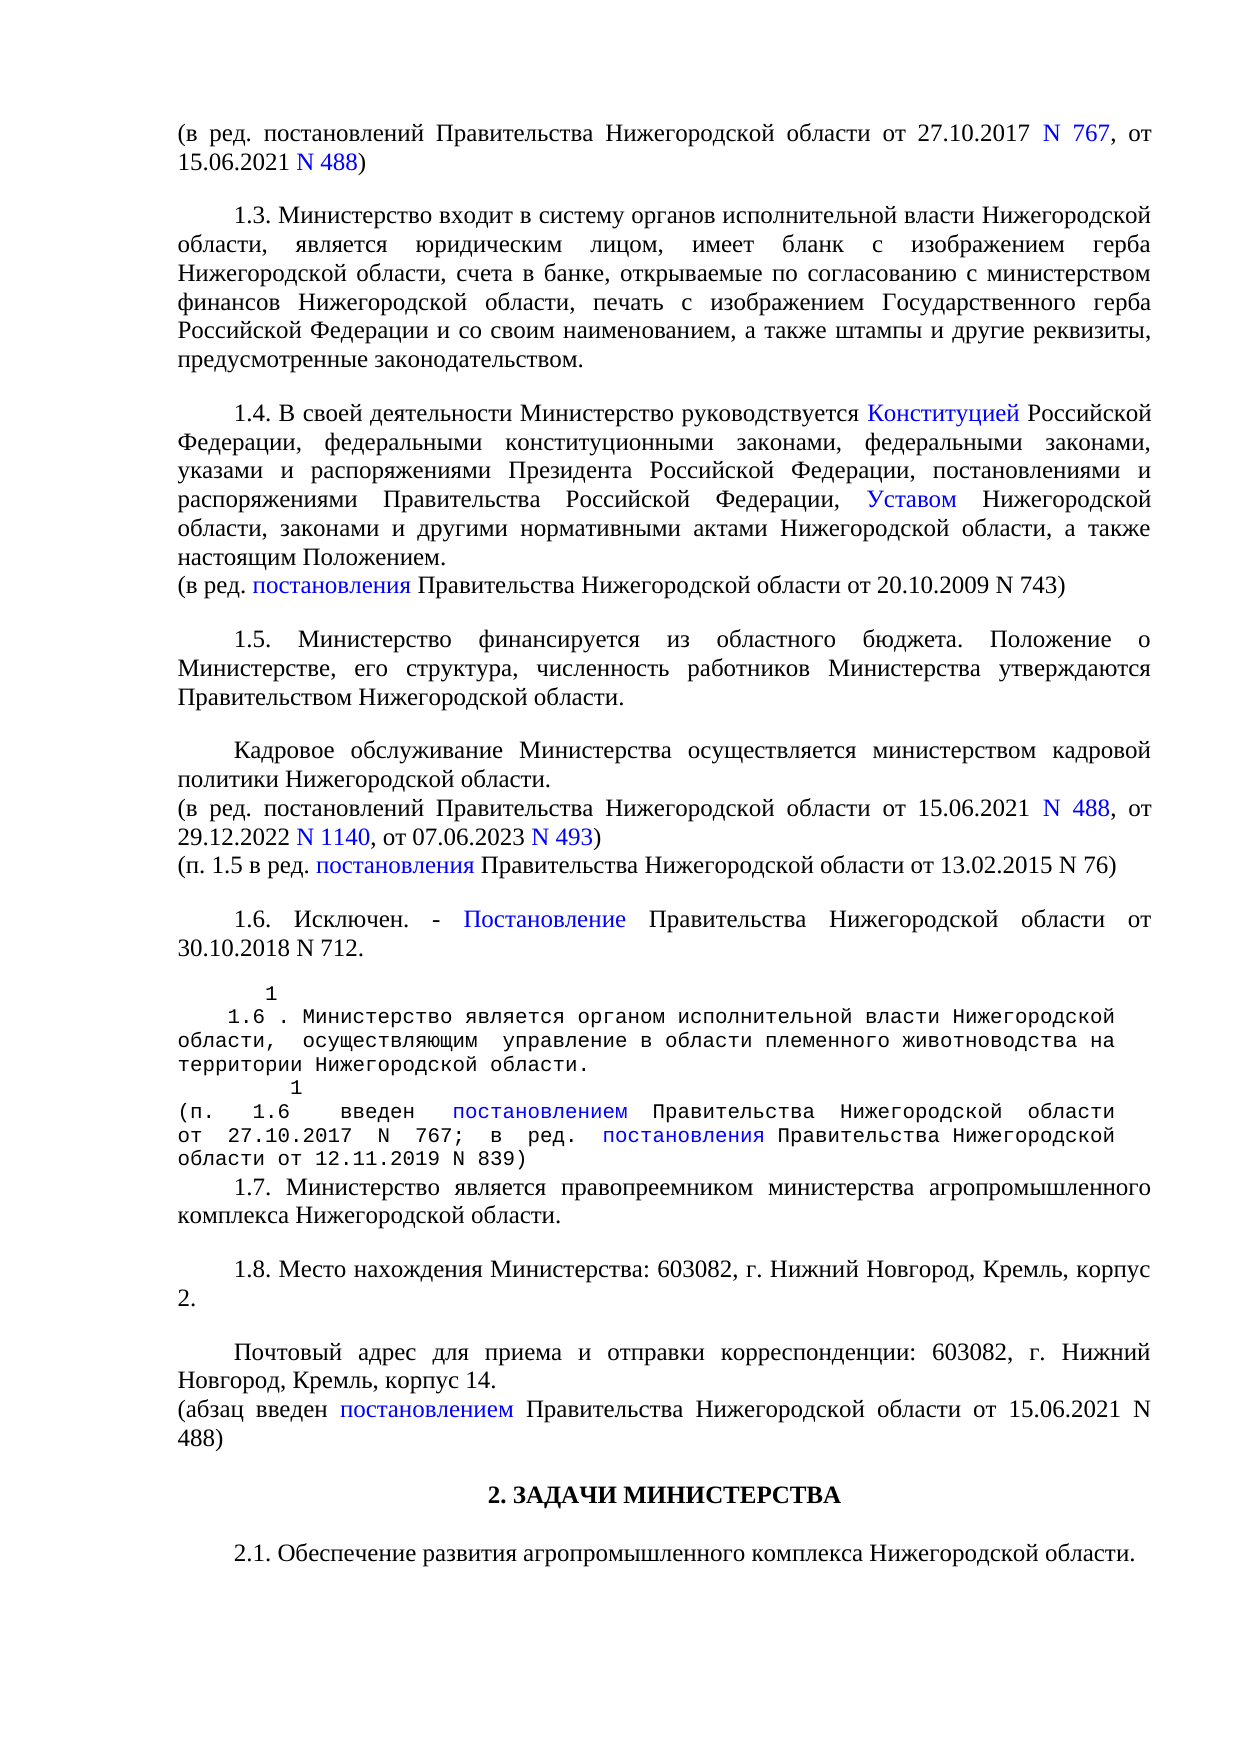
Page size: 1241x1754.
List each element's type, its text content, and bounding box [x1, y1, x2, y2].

text 1 [177, 1077, 1152, 1101]
text (п. 1.6 введен постановлением Правительства Нижегородской области [177, 1101, 1152, 1124]
text Кадровое обслуживание Министерства осуществляется министерством кадровой политики Нижегородской области. [177, 736, 1152, 793]
text (п. 1.5 в ред. постановления Правительства Нижегородской области от 13.02.2015 N 76) [177, 851, 1152, 879]
text (в ред. постановлений Правительства Нижегородской области от 27.10.2017 N 767, от 15.06.2021 N 488) [177, 118, 1152, 176]
text (в ред. постановления Правительства Нижегородской области от 20.10.2009 N 743) [177, 571, 1152, 599]
text области, осуществляющим управление в области племенного животноводства на [177, 1030, 1152, 1054]
text области от 12.11.2019 N 839) [177, 1148, 1152, 1172]
text 1.6. Исключен. - Постановление Правительства Нижегородской области от 30.10.2018 N 712. [177, 904, 1152, 962]
title 2. ЗАДАЧИ МИНИСТЕРСТВА [177, 1481, 1152, 1509]
text (в ред. постановлений Правительства Нижегородской области от 15.06.2021 N 488, от 29.12.2022 N 1140, от 07.06.2023 N 493) [177, 793, 1152, 851]
text 1.5. Министерство финансируется из областного бюджета. Положение о Министерстве, его структура, численность работников Министерства утверждаются Правительством Нижегородской области. [177, 624, 1152, 711]
text (абзац введен постановлением Правительства Нижегородской области от 15.06.2021 N 488) [177, 1394, 1152, 1452]
text 2.1. Обеспечение развития агропромышленного комплекса Нижегородской области. [177, 1538, 1152, 1567]
text 1.3. Министерство входит в систему органов исполнительной власти Нижегородской области, является юридическим лицом, имеет бланк с изображением герба Нижегородской области, счета в банке, открываемые по согласованию с министерством финансов Нижегородской области, печать с изображением Государственного герба Российской Федерации и со своим наименованием, а также штампы и другие реквизиты, предусмотренные законодательством. [177, 201, 1152, 373]
text 1.7. Министерство является правопреемником министерства агропромышленного комплекса Нижегородской области. [177, 1172, 1152, 1229]
text 1 [177, 983, 1152, 1006]
text 1.6 . Министерство является органом исполнительной власти Нижегородской [177, 1006, 1152, 1030]
text территории Нижегородской области. [177, 1054, 1152, 1077]
text 1.8. Место нахождения Министерства: 603082, г. Нижний Новгород, Кремль, корпус 2. [177, 1254, 1152, 1312]
text от 27.10.2017 N 767; в ред. постановления Правительства Нижегородской [177, 1124, 1152, 1148]
text 1.4. В своей деятельности Министерство руководствуется Конституцией Российской Федерации, федеральными конституционными законами, федеральными законами, указами и распоряжениями Президента Российской Федерации, постановлениями и распоряжениями Правительства Российской Федерации, Уставом Нижегородской области, законами и другими нормативными актами Нижегородской области, а также настоящим Положением. [177, 398, 1152, 571]
text Почтовый адрес для приема и отправки корреспонденции: 603082, г. Нижний Новгород, Кремль, корпус 14. [177, 1337, 1152, 1394]
